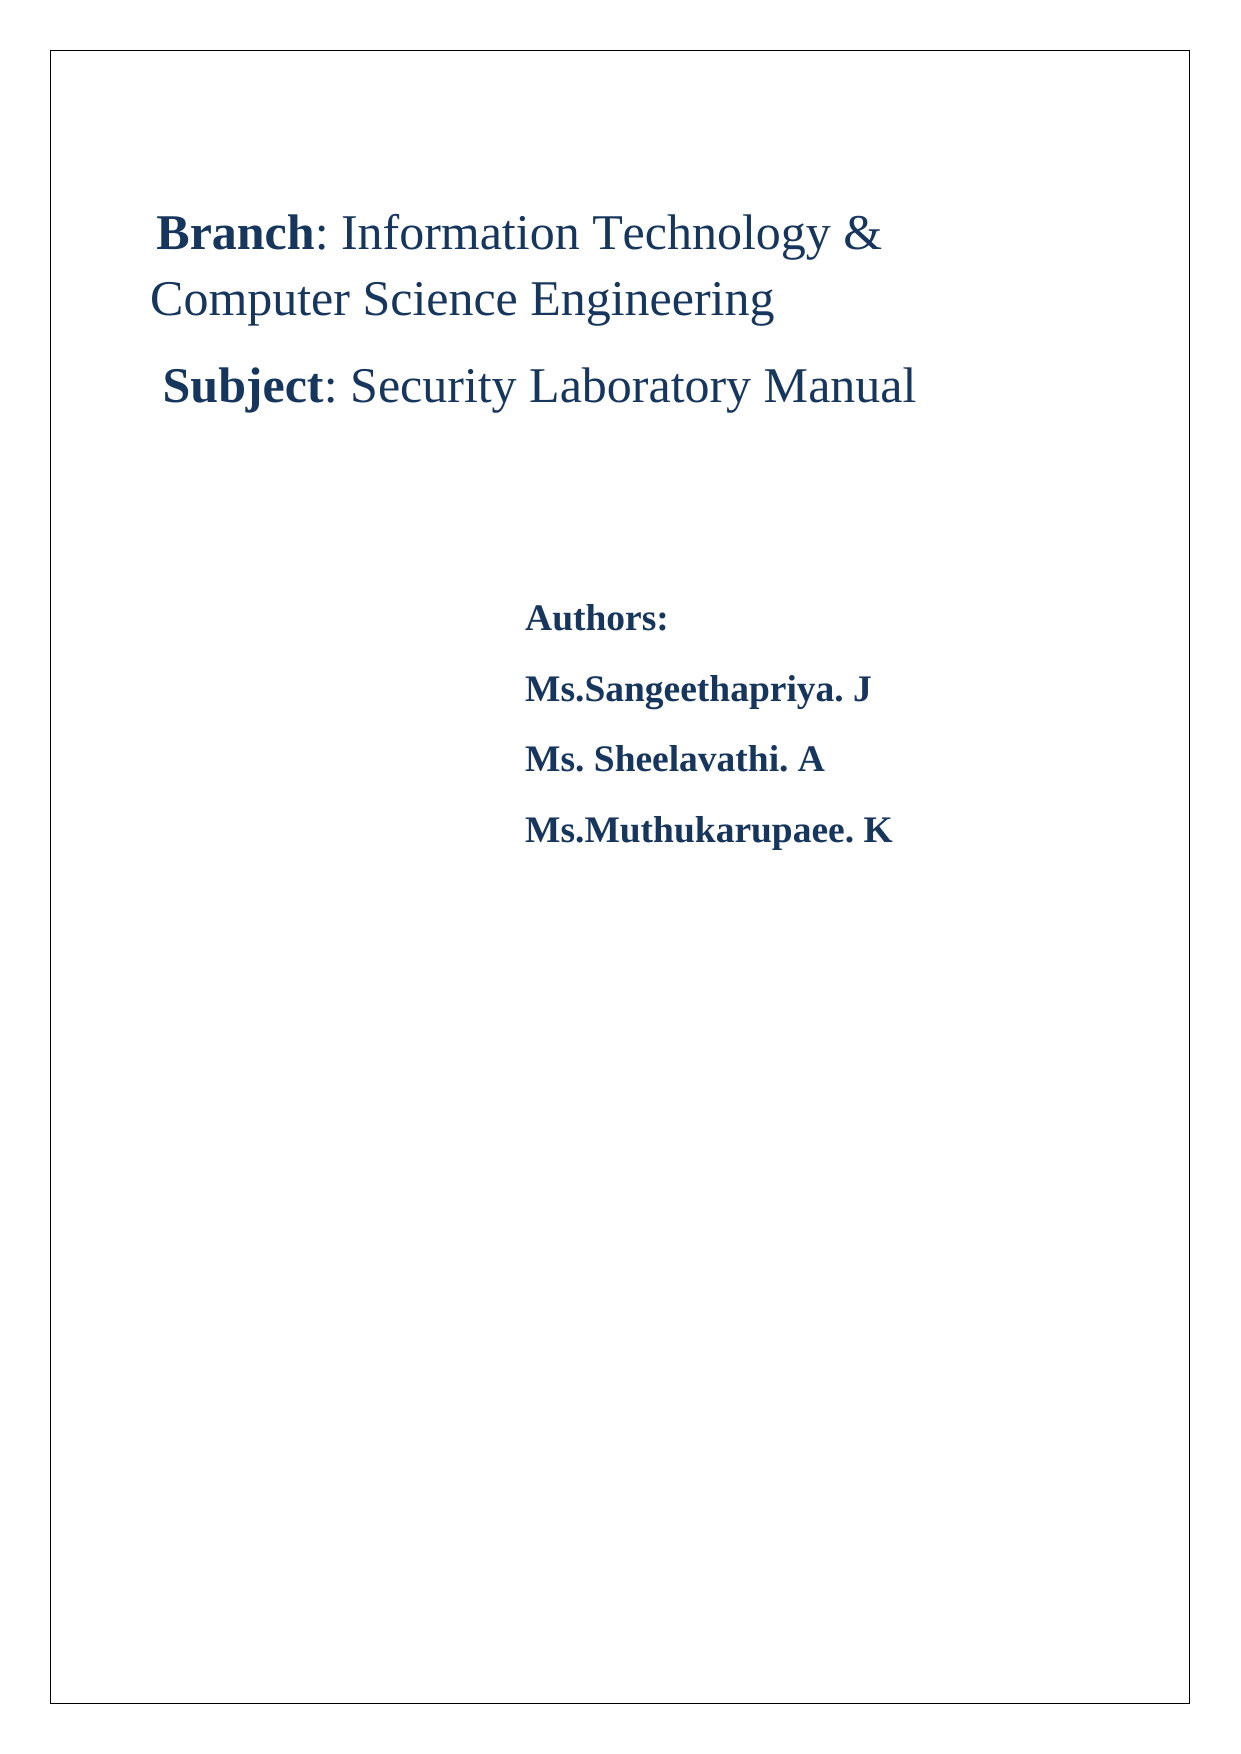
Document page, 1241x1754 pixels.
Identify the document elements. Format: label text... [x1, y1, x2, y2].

text Ms. Sheelavathi. A [525, 737, 1090, 780]
text Ms.Sangeethapriya. J [525, 666, 1090, 709]
text Branch: Information Technology & Computer Science Engineering [150, 203, 1090, 327]
text Ms.Muthukarupaee. K [525, 807, 1090, 850]
text Authors: [525, 596, 1090, 639]
text Subject: Security Laboratory Manual [150, 356, 1090, 413]
